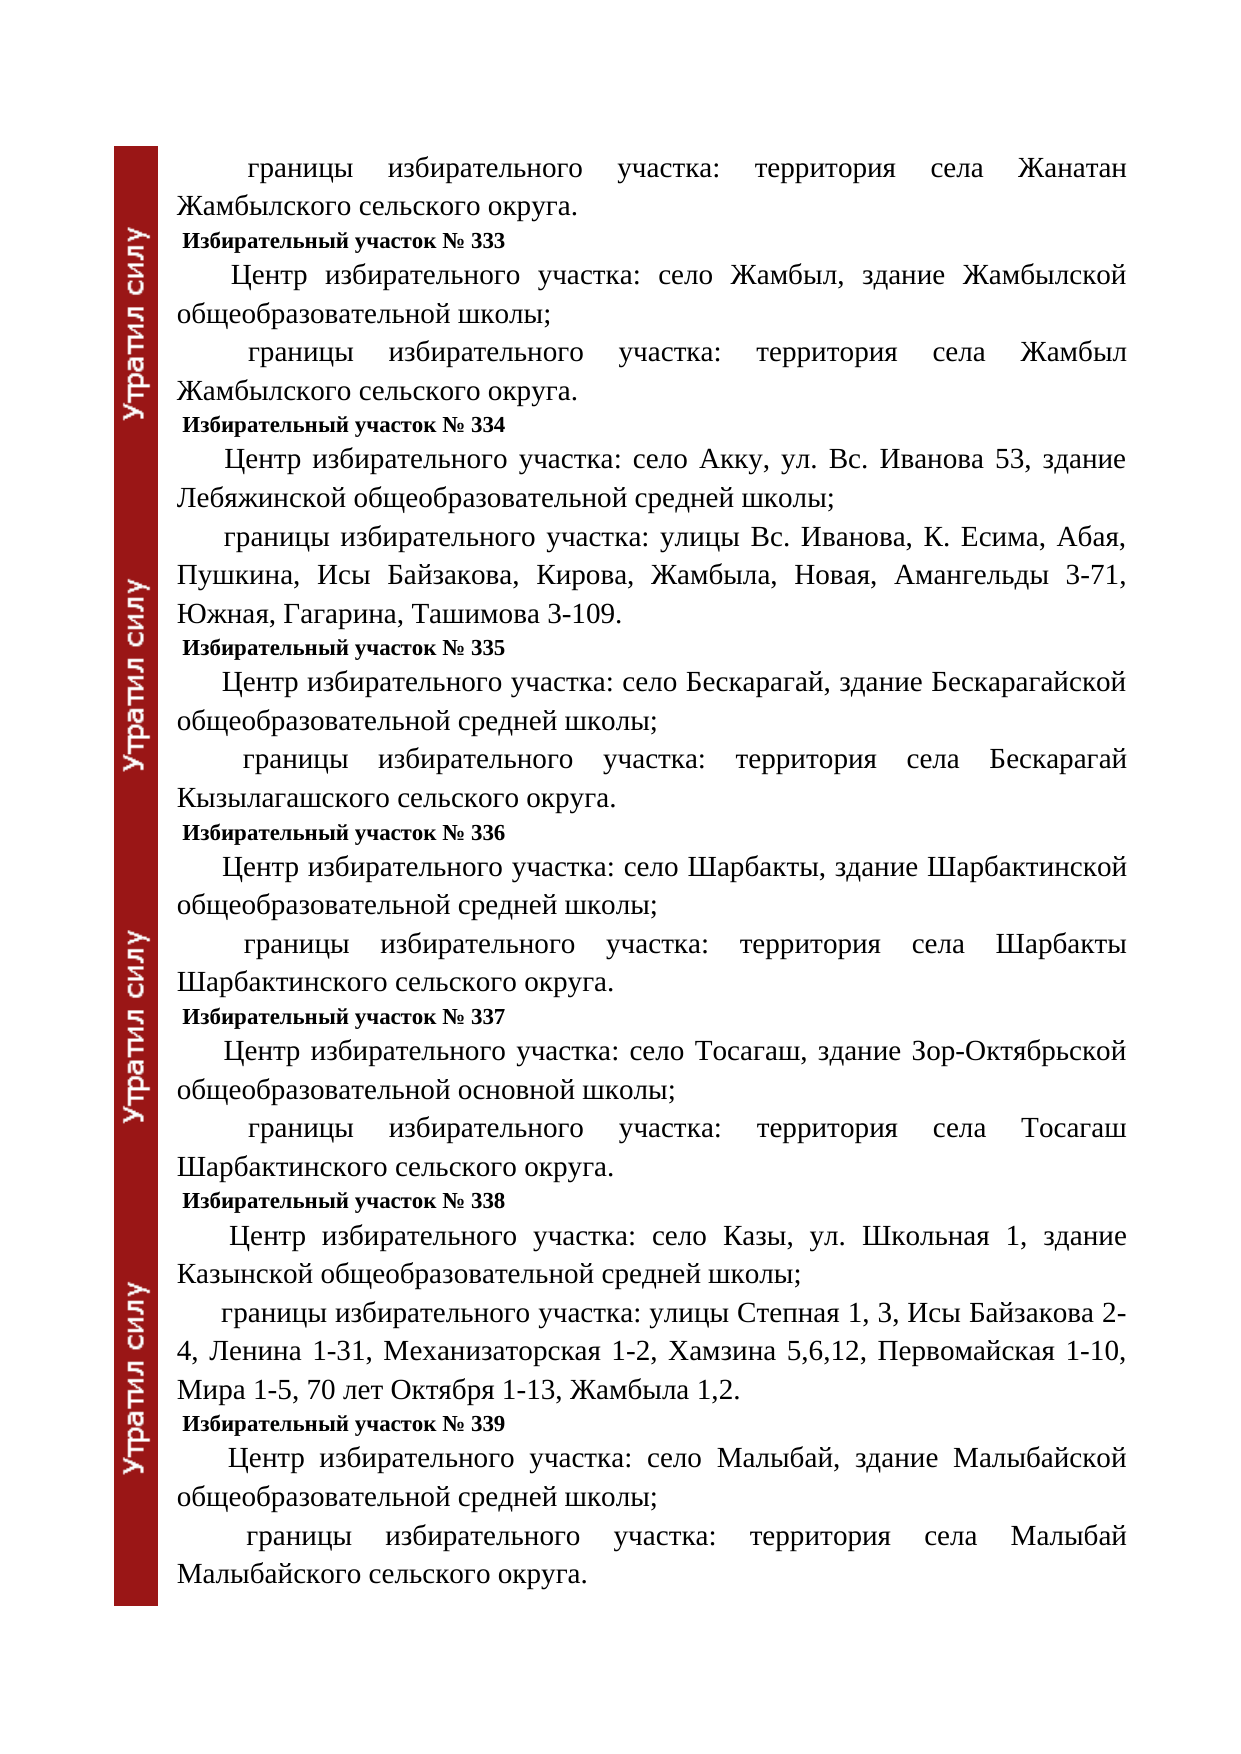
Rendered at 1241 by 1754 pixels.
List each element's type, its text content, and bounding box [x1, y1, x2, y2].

picture [114, 1405, 158, 1410]
text Избирательный участок № 333 [112, 227, 1128, 253]
text Центр избирательного участка: село Казы, ул. Школьная 1, здание Казынской общеобразовательной средней школы; [112, 1218, 1128, 1290]
text Избирательный участок № 336 [112, 819, 1128, 845]
text границы избирательного участка: улицы Степная 1, 3, Исы Байзакова 2-4, Ленина 1-31, Механизаторская 1-2, Хамзина 5,6,12, Первомайская 1-10, Мира 1-5, 70 лет Октября 1-13, Жамбыла 1,2. [112, 1295, 1128, 1405]
picture [114, 1437, 158, 1441]
picture [114, 845, 158, 849]
picture [114, 146, 158, 150]
picture [114, 921, 158, 926]
picture [114, 514, 158, 519]
picture [114, 1105, 158, 1110]
picture [114, 406, 158, 411]
picture [114, 1182, 158, 1187]
text Избирательный участок № 339 [112, 1410, 1128, 1437]
text Избирательный участок № 335 [112, 634, 1128, 661]
text Центр избирательного участка: село Бескарагай, здание Бескарагайской общеобразовательной средней школы; [112, 664, 1128, 737]
picture [114, 1214, 158, 1218]
text Центр избирательного участка: село Шарбакты, здание Шарбактинской общеобразовательной средней школы; [112, 849, 1128, 921]
picture [114, 253, 158, 257]
text Центр избирательного участка: село Жамбыл, здание Жамбылской общеобразовательной школы; [112, 257, 1128, 329]
text Центр избирательного участка: село Малыбай, здание Малыбайской общеобразовательной средней школы; [112, 1441, 1128, 1513]
picture [114, 222, 158, 227]
text Избирательный участок № 337 [112, 1003, 1128, 1029]
text Центр избирательного участка: село Тосагаш, здание Зор-Октябрьской общеобразовательной основной школы; [112, 1033, 1128, 1105]
picture [114, 814, 158, 819]
text границы избирательного участка: территория села Жанатан Жамбылского сельского округа. [112, 150, 1128, 222]
text Избирательный участок № 334 [112, 411, 1128, 438]
text границы избирательного участка: территория села Малыбай Малыбайского сельского округа. [112, 1518, 1128, 1590]
text Центр избирательного участка: село Акку, ул. Вс. Иванова 53, здание Лебяжинской общеобразовательной средней школы; [112, 442, 1128, 514]
picture [114, 1290, 158, 1295]
picture [114, 629, 158, 634]
picture [114, 438, 158, 442]
text Избирательный участок № 338 [112, 1187, 1128, 1214]
picture [114, 1029, 158, 1033]
text границы избирательного участка: территория села Бескарагай Кызылагашского сельского округа. [112, 742, 1128, 814]
text границы избирательного участка: территория села Шарбакты Шарбактинского сельского округа. [112, 926, 1128, 998]
picture [114, 737, 158, 742]
text границы избирательного участка: улицы Вс. Иванова, К. Есима, Абая, Пушкина, Исы Байзакова, Кирова, Жамбыла, Новая, Амангельды 3-71, Южная, Гагарина, Ташимова 3-109. [112, 519, 1128, 629]
text границы избирательного участка: территория села Жамбыл Жамбылского сельского округа. [112, 334, 1128, 406]
picture [114, 1590, 158, 1606]
picture [114, 1513, 158, 1518]
picture [114, 998, 158, 1003]
picture [114, 329, 158, 334]
text границы избирательного участка: территория села Тосагаш Шарбактинского сельского округа. [112, 1110, 1128, 1182]
